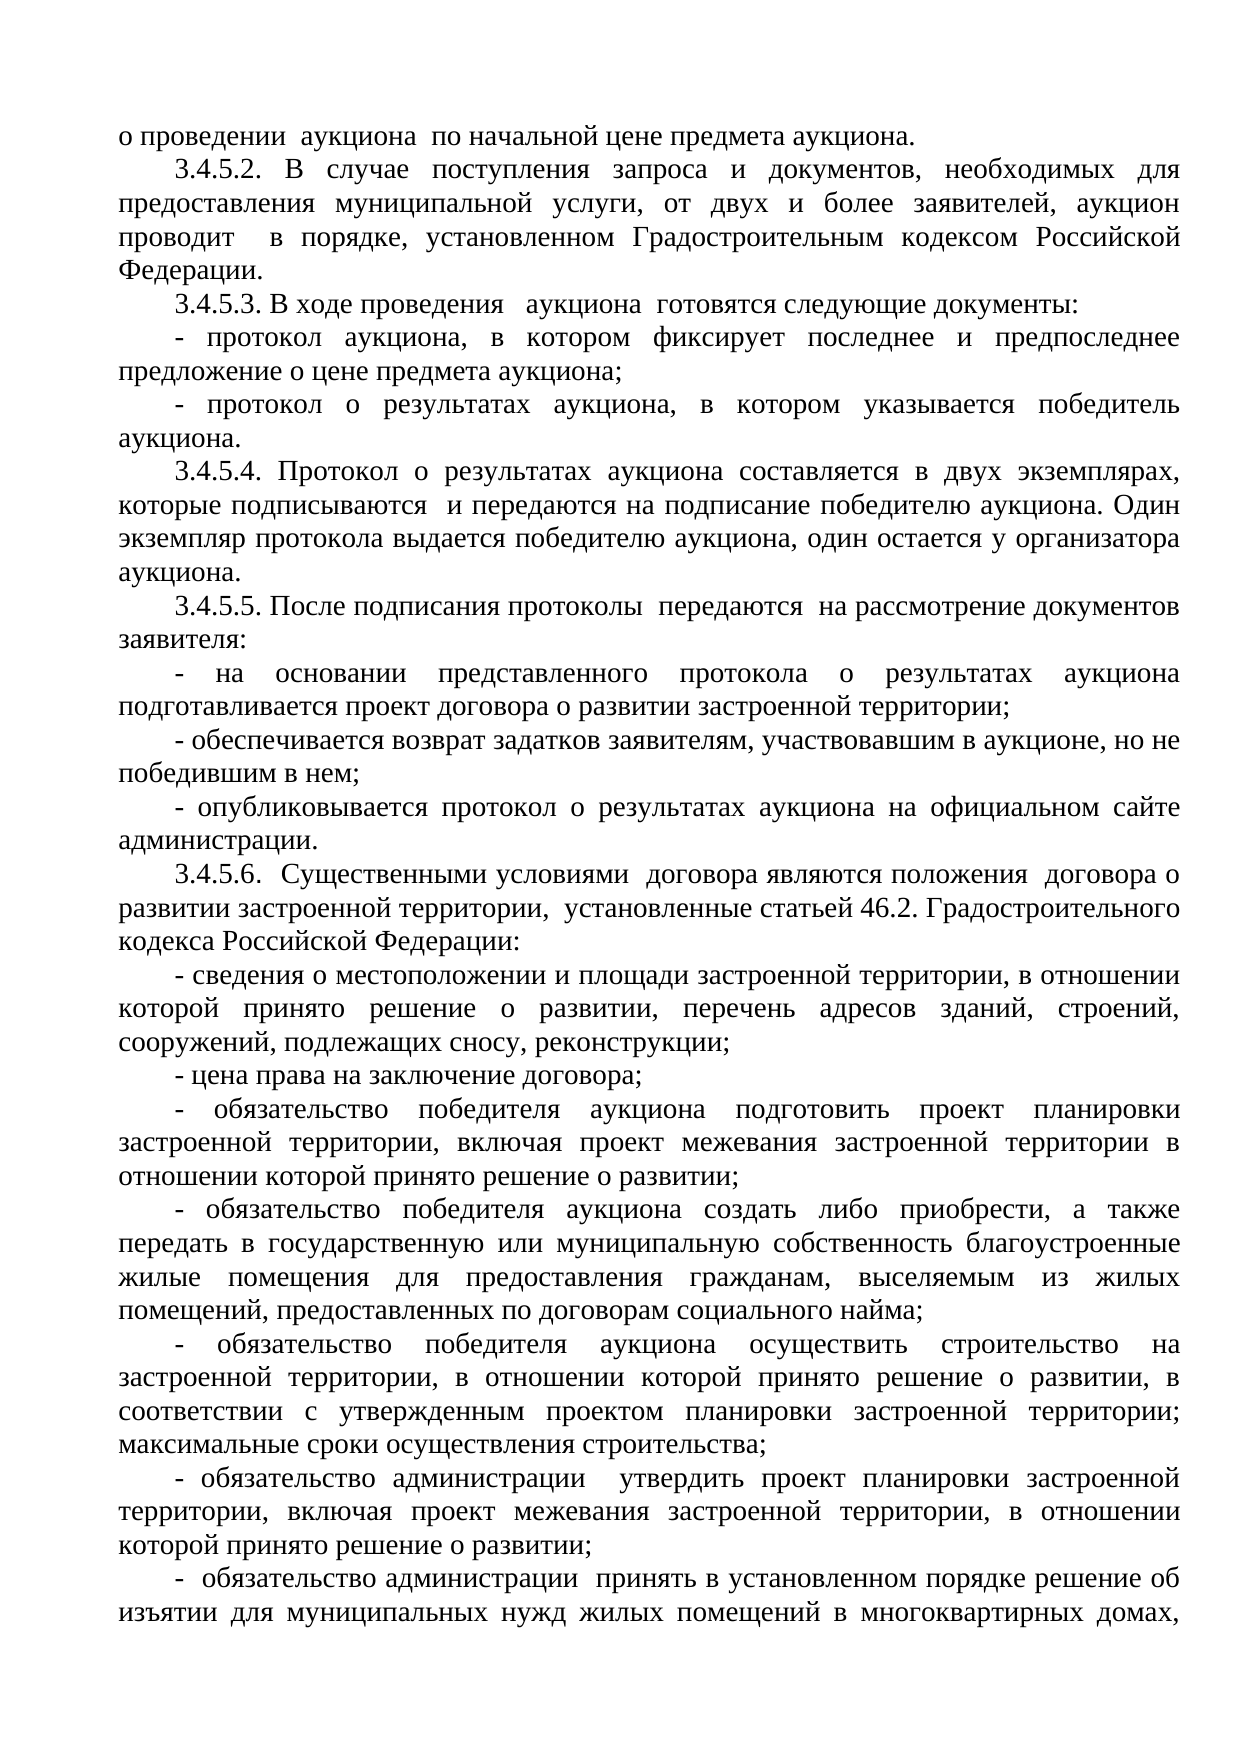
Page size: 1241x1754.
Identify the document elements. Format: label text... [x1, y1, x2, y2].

text 3.4.5.4. Протокол о результатах аукциона составляется в двух экземплярах, которые подписываются и передаются на подписание победителю аукциона. Один экземпляр протокола выдается победителю аукциона, один остается у организатора аукциона. [118, 453, 1181, 588]
text - обязательство администрации утвердить проект планировки застроенной территории, включая проект межевания застроенной территории, в отношении которой принято решение о развитии; [118, 1460, 1181, 1561]
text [118, 118, 1181, 152]
text 3.4.5.3. В ходе проведения аукциона готовятся следующие документы: [118, 286, 1181, 319]
text 3.4.5.6. Существенными условиями договора являются положения договора о развитии застроенной территории, установленные статьей 46.2. Градостроительного кодекса Российской Федерации: [118, 856, 1181, 957]
text - обязательство победителя аукциона осуществить строительство на застроенной территории, в отношении которой принято решение о развитии, в соответствии с утвержденным проектом планировки застроенной территории; максимальные сроки осуществления строительства; [118, 1326, 1181, 1460]
text - цена права на заключение договора; [118, 1057, 1181, 1091]
text - обязательство победителя аукциона подготовить проект планировки застроенной территории, включая проект межевания застроенной территории в отношении которой принято решение о развитии; [118, 1091, 1181, 1192]
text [118, 1561, 1181, 1628]
text 3.4.5.5. После подписания протоколы передаются на рассмотрение документов заявителя: [118, 588, 1181, 655]
text - обеспечивается возврат задатков заявителям, участвовавшим в аукционе, но не победившим в нем; [118, 722, 1181, 789]
text - сведения о местоположении и площади застроенной территории, в отношении которой принято решение о развитии, перечень адресов зданий, строений, сооружений, подлежащих сносу, реконструкции; [118, 957, 1181, 1057]
text - опубликовывается протокол о результатах аукциона на официальном сайте администрации. [118, 789, 1181, 856]
text - протокол о результатах аукциона, в котором указывается победитель аукциона. [118, 386, 1181, 453]
text - на основании представленного протокола о результатах аукциона подготавливается проект договора о развитии застроенной территории; [118, 655, 1181, 722]
text 3.4.5.2. В случае поступления запроса и документов, необходимых для предоставления муниципальной услуги, от двух и более заявителей, аукцион проводит в порядке, установленном Градостроительным кодексом Российской Федерации. [118, 152, 1181, 286]
text - протокол аукциона, в котором фиксирует последнее и предпоследнее предложение о цене предмета аукциона; [118, 319, 1181, 386]
text - обязательство победителя аукциона создать либо приобрести, а также передать в государственную или муниципальную собственность благоустроенные жилые помещения для предоставления гражданам, выселяемым из жилых помещений, предоставленных по договорам социального найма; [118, 1192, 1181, 1326]
